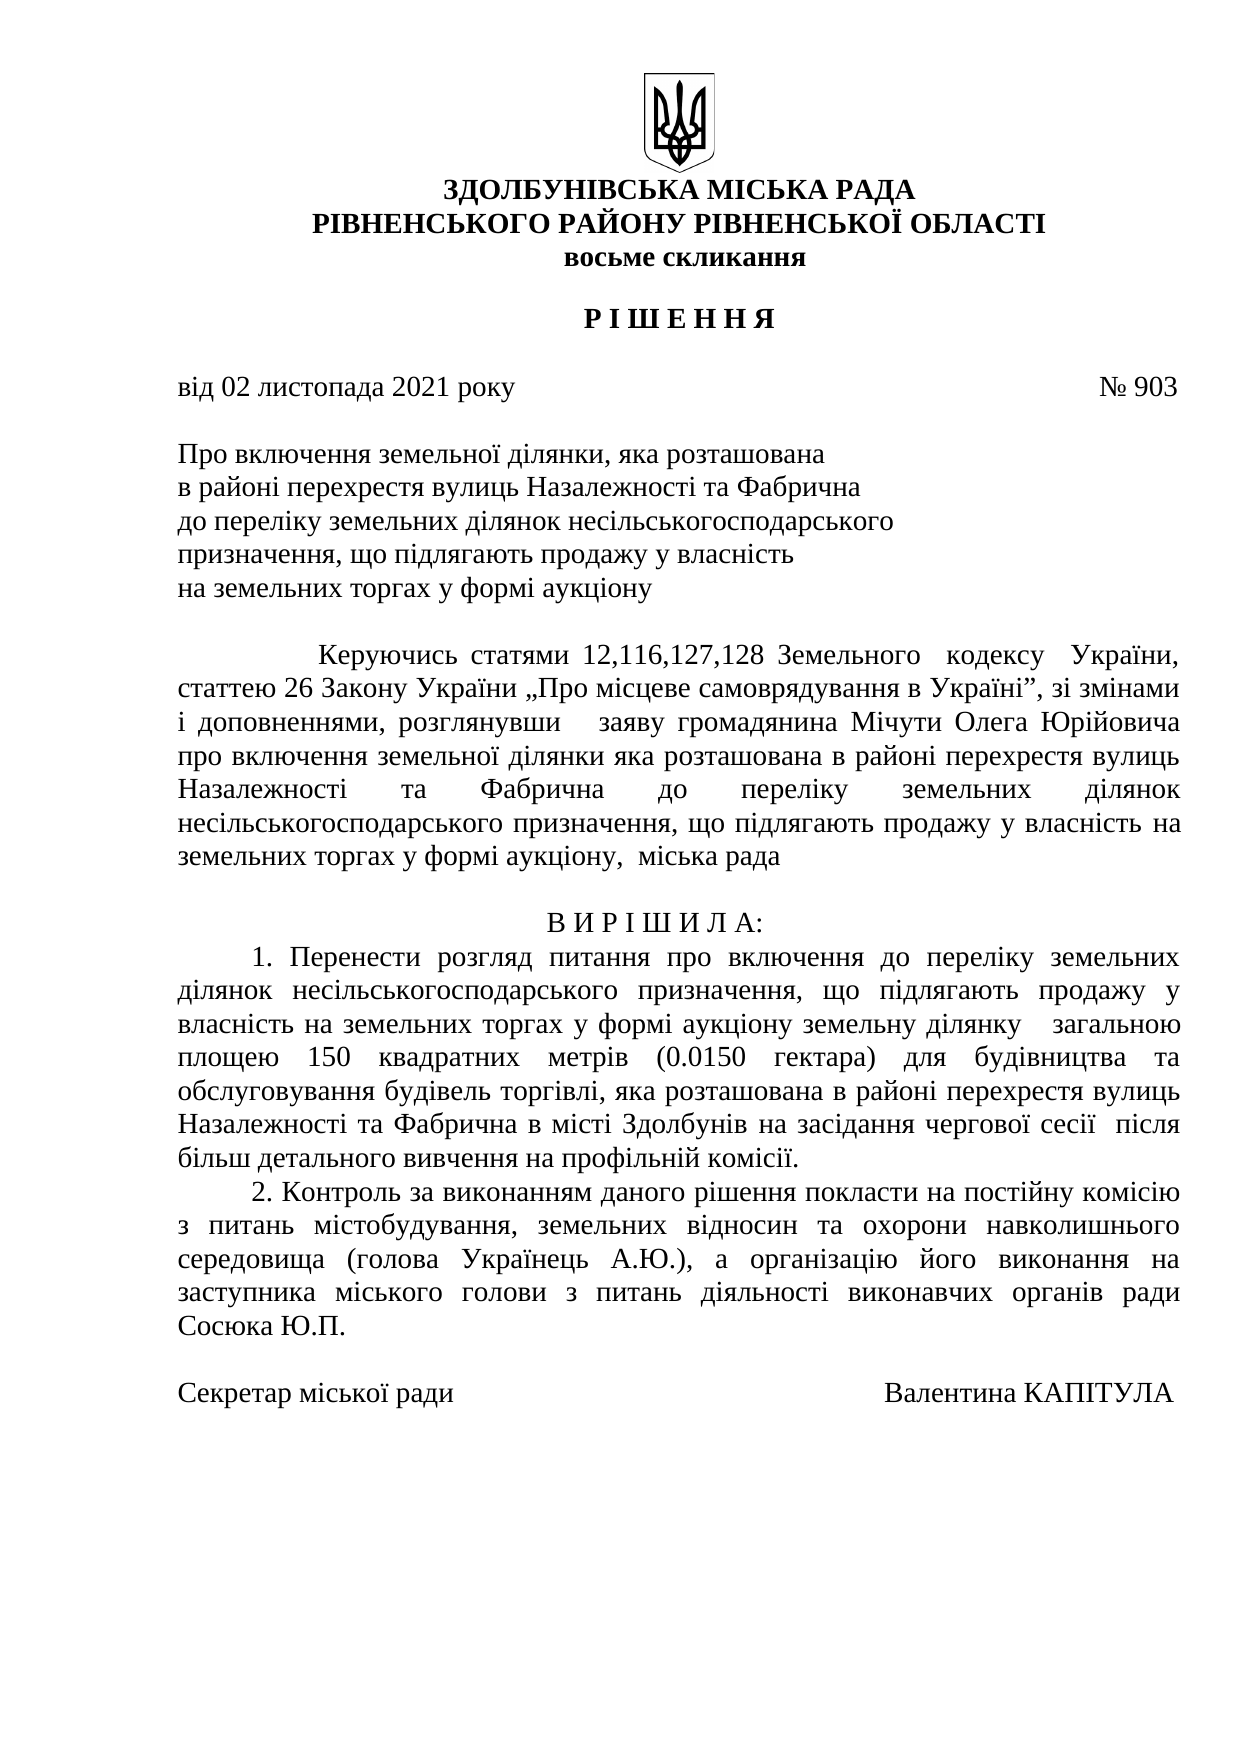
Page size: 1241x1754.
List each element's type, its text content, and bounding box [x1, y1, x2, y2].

picture [644, 73, 715, 173]
text восьме скликання [177, 239, 1181, 273]
text Керуючись статями 12,116,127,128 Земельного кодексу України, статтею 26 Закону України „Про місцеве самоврядування в Україні”, зі змінами і доповненнями, розглянувши заяву громадянина Мічути Олега Юрійовича про включення земельної ділянки яка розташована в районі перехрестя вулиць Назалежності та Фабрична до переліку земельних ділянок несільськогосподарського призначення, що підлягають продажу у власність на земельних торгах у формі аукціону, міська рада [177, 637, 1181, 872]
text до переліку земельних ділянок несільськогосподарського [177, 503, 1181, 536]
text в районі перехрестя вулиць Назалежності та Фабрична [177, 469, 1181, 503]
text 1. Перенести розгляд питання про включення до переліку земельних ділянок несільськогосподарського призначення, що підлягають продажу у власність на земельних торгах у формі аукціону земельну ділянку загальною площею 150 квадратних метрів (0.0150 гектара) для будівництва та обслуговування будівель торгівлі, яка розташована в районі перехрестя вулиць Назалежності та Фабрична в місті Здолбунів на засідання чергової сесії після більш детального вивчення на профільній комісії. [177, 939, 1181, 1174]
text 2. Контроль за виконанням даного рішення покласти на постійну комісію з питань містобудування, земельних відносин та охорони навколишнього середовища (голова Українець А.Ю.), а організацію його виконання на заступника міського голови з питань діяльності виконавчих органів ради Сосюка Ю.П. [177, 1174, 1181, 1341]
text Про включення земельної ділянки, яка розташована [177, 436, 1181, 469]
text на земельних торгах у формі аукціону [177, 570, 1181, 603]
text призначення, що підлягають продажу у власність [177, 536, 1181, 570]
text від 02 листопада 2021 року № 903 [177, 369, 1181, 402]
text В И Р І Ш И Л А: [473, 905, 1181, 939]
text РІВНЕНСЬКОГО РАЙОНУ РІВНЕНСЬКОЇ ОБЛАСТІ [177, 206, 1181, 239]
text ЗДОЛБУНІВСЬКА МІСЬКА РАДА [177, 172, 1181, 206]
text Секретар міської ради Валентина КАПІТУЛА [177, 1375, 1181, 1408]
text Р І Ш Е Н Н Я [177, 302, 1181, 335]
